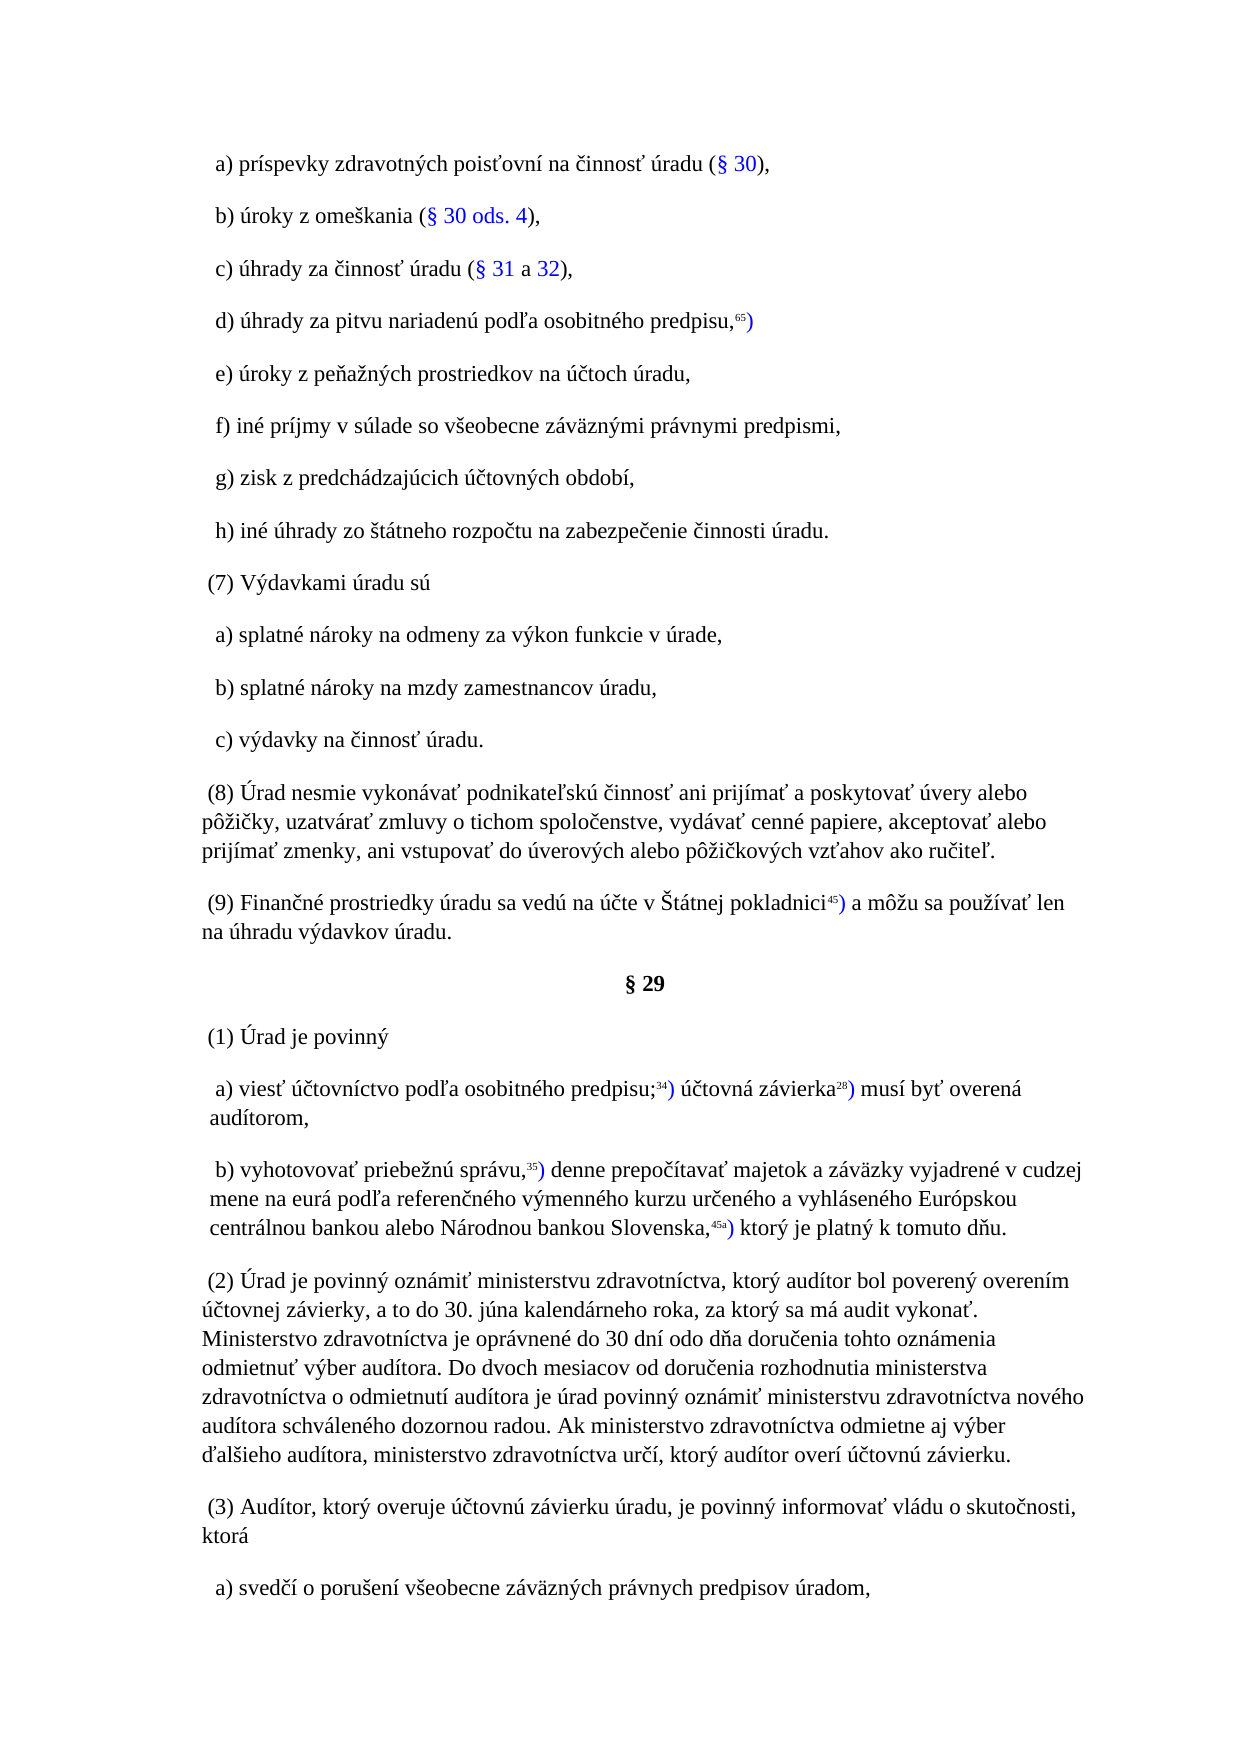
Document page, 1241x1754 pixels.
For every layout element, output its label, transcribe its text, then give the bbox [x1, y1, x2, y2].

text g) zisk z predchádzajúcich účtovných období, [209, 464, 1090, 491]
text a) splatné nároky na odmeny za výkon funkcie v úrade, [209, 622, 1090, 648]
text (1) Úrad je povinný [202, 1023, 1090, 1049]
text b) úroky z omeškania (§ 30 ods. 4), [209, 202, 1090, 229]
text c) úhrady za činnosť úradu (§ 31 a 32), [209, 255, 1090, 281]
text (8) Úrad nesmie vykonávať podnikateľskú činnosť ani prijímať a poskytovať úvery alebo pôžičky, uzatvárať zmluvy o tichom spoločenstve, vydávať cenné papiere, akceptovať alebo prijímať zmenky, ani vstupovať do úverových alebo pôžičkových vzťahov ako ručiteľ. [202, 779, 1090, 863]
text h) iné úhrady zo štátneho rozpočtu na zabezpečenie činnosti úradu. [209, 517, 1090, 543]
text a) príspevky zdravotných poisťovní na činnosť úradu (§ 30), [209, 150, 1090, 176]
text (7) Výdavkami úradu sú [202, 569, 1090, 596]
text e) úroky z peňažných prostriedkov na účtoch úradu, [209, 359, 1090, 386]
text a) viesť účtovníctvo podľa osobitného predpisu;34) účtovná závierka28) musí byť overená audítorom, [209, 1075, 1090, 1131]
text § 29 [194, 970, 1090, 997]
text (9) Finančné prostriedky úradu sa vedú na účte v Štátnej pokladnici45) a môžu sa používať len na úhradu výdavkov úradu. [202, 889, 1090, 944]
text b) splatné nároky na mzdy zamestnancov úradu, [209, 674, 1090, 700]
text (3) Audítor, ktorý overuje účtovnú závierku úradu, je povinný informovať vládu o skutočnosti, ktorá [202, 1493, 1090, 1548]
text d) úhrady za pitvu nariadenú podľa osobitného predpisu,65) [209, 307, 1090, 333]
text b) vyhotovovať priebežnú správu,35) denne prepočítavať majetok a záväzky vyjadrené v cudzej mene na eurá podľa referenčného výmenného kurzu určeného a vyhláseného Európskou centrálnou bankou alebo Národnou bankou Slovenska,45a) ktorý je platný k tomuto dňu. [209, 1157, 1090, 1241]
text c) výdavky na činnosť úradu. [209, 726, 1090, 753]
text (2) Úrad je povinný oznámiť ministerstvu zdravotníctva, ktorý audítor bol poverený overením účtovnej závierky, a to do 30. júna kalendárneho roka, za ktorý sa má audit vykonať. Ministerstvo zdravotníctva je oprávnené do 30 dní odo dňa doručenia tohto oznámenia odmietnuť výber audítora. Do dvoch mesiacov od doručenia rozhodnutia ministerstva zdravotníctva o odmietnutí audítora je úrad povinný oznámiť ministerstvu zdravotníctva nového audítora schváleného dozornou radou. Ak ministerstvo zdravotníctva odmietne aj výber ďalšieho audítora, ministerstvo zdravotníctva určí, ktorý audítor overí účtovnú závierku. [202, 1267, 1090, 1467]
text a) svedčí o porušení všeobecne záväzných právnych predpisov úradom, [209, 1574, 1090, 1601]
text f) iné príjmy v súlade so všeobecne záväznými právnymi predpismi, [209, 412, 1090, 438]
